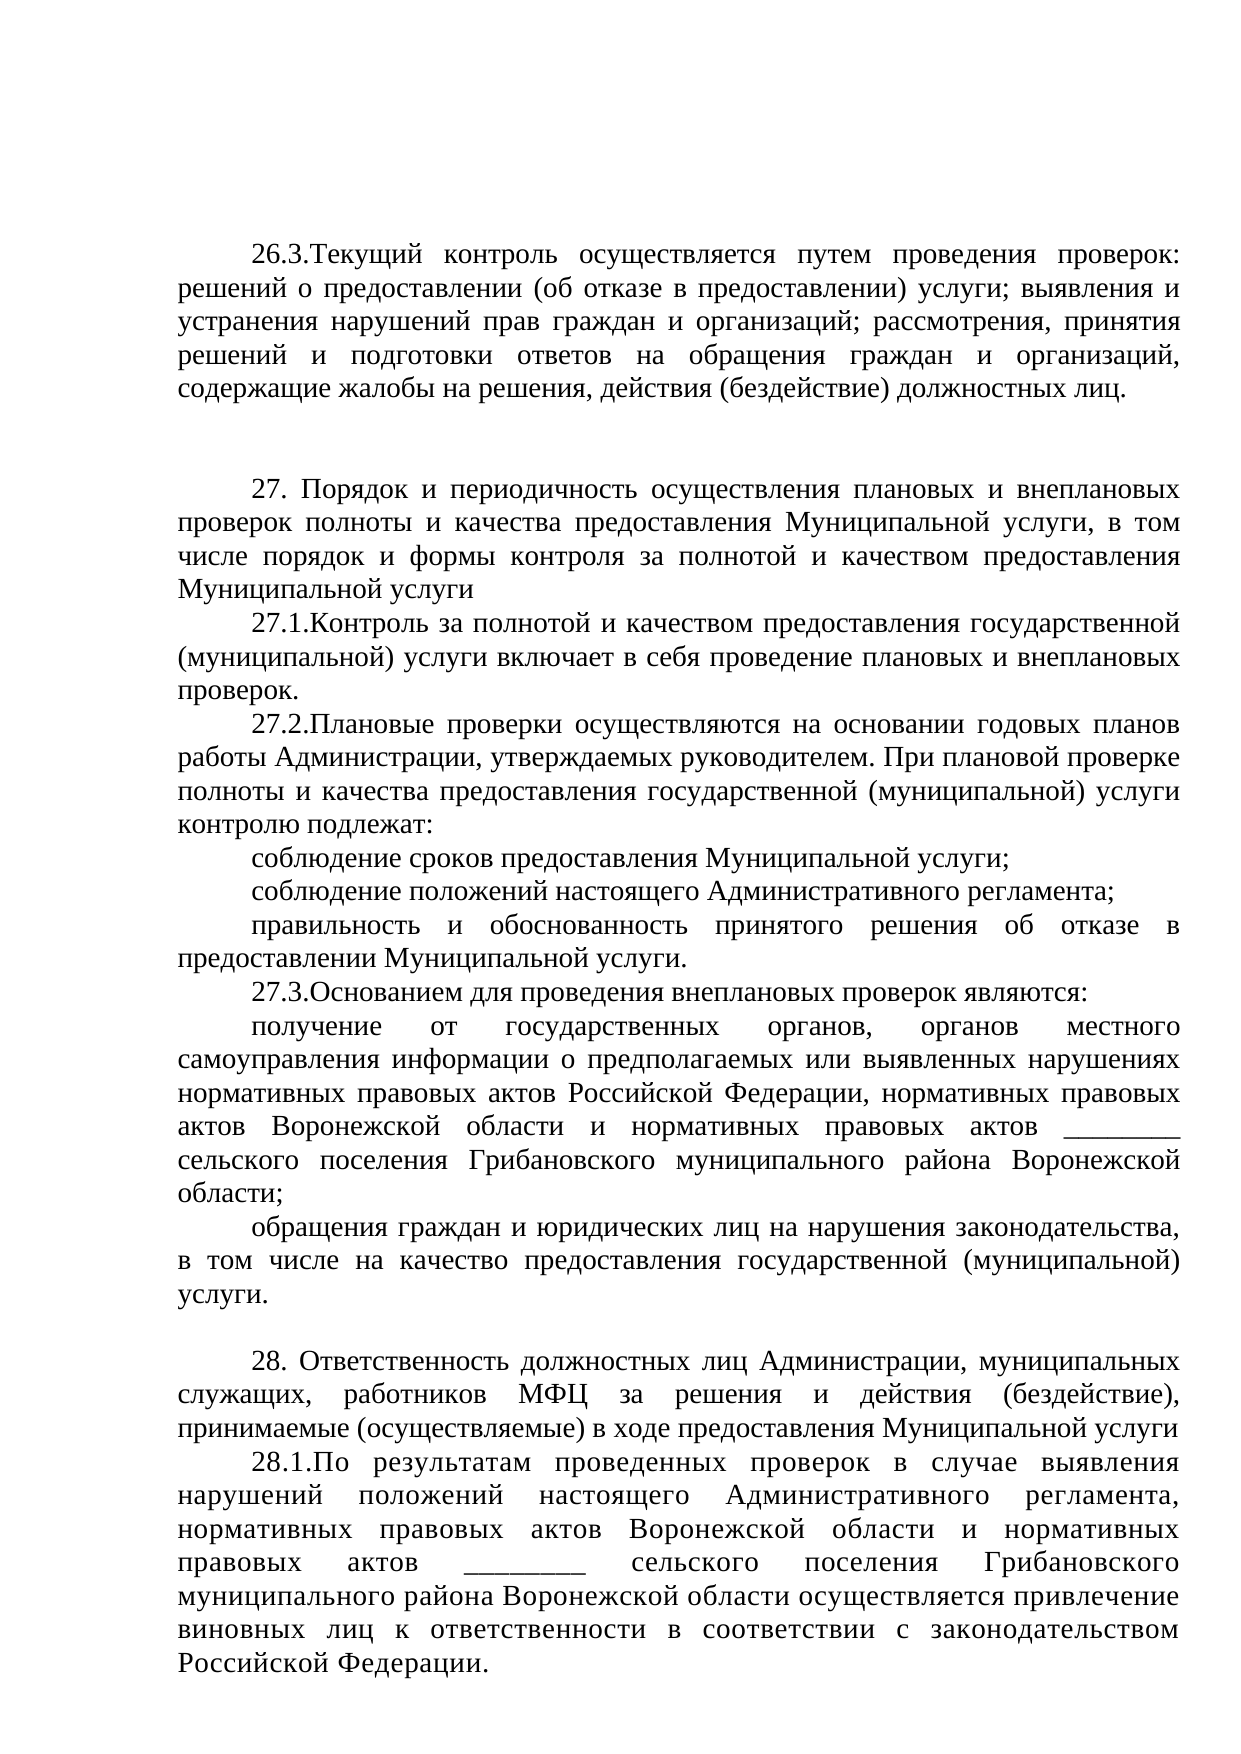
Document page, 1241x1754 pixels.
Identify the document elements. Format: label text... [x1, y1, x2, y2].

text обращения граждан и юридических лиц на нарушения законодательства, в том числе на качество предоставления государственной (муниципальной) услуги. [177, 1209, 1181, 1309]
text получение от государственных органов, органов местного самоуправления информации о предполагаемых или выявленных нарушениях нормативных правовых актов Российской Федерации, нормативных правовых актов Воронежской области и нормативных правовых актов ________ сельского поселения Грибановского муниципального района Воронежской области; [177, 1008, 1181, 1209]
text соблюдение сроков предоставления Муниципальной услуги; [177, 840, 1181, 873]
text 27.3.Основанием для проведения внеплановых проверок являются: [177, 974, 1181, 1008]
text соблюдение положений настоящего Административного регламента; [177, 873, 1181, 907]
text 28.1.По результатам проведенных проверок в случае выявления нарушений положений настоящего Административного регламента, нормативных правовых актов Воронежской области и нормативных правовых актов ________ сельского поселения Грибановского муниципального района Воронежской области осуществляется привлечение виновных лиц к ответственности в соответствии с законодательством Российской Федерации. [177, 1444, 1181, 1678]
text 27.1.Контроль за полнотой и качеством предоставления государственной (муниципальной) услуги включает в себя проведение плановых и внеплановых проверок. [177, 605, 1181, 706]
text 27.2.Плановые проверки осуществляются на основании годовых планов работы Администрации, утверждаемых руководителем. При плановой проверке полноты и качества предоставления государственной (муниципальной) услуги контролю подлежат: [177, 706, 1181, 840]
text 28. Ответственность должностных лиц Администрации, муниципальных служащих, работников МФЦ за решения и действия (бездействие), принимаемые (осуществляемые) в ходе предоставления Муниципальной услуги [177, 1343, 1181, 1444]
text 27. Порядок и периодичность осуществления плановых и внеплановых проверок полноты и качества предоставления Муниципальной услуги, в том числе порядок и формы контроля за полнотой и качеством предоставления Муниципальной услуги [177, 471, 1181, 605]
text правильность и обоснованность принятого решения об отказе в предоставлении Муниципальной услуги. [177, 907, 1181, 974]
text 26.3.Текущий контроль осуществляется путем проведения проверок: решений о предоставлении (об отказе в предоставлении) услуги; выявления и устранения нарушений прав граждан и организаций; рассмотрения, принятия решений и подготовки ответов на обращения граждан и организаций, содержащие жалобы на решения, действия (бездействие) должностных лиц. [177, 236, 1181, 404]
